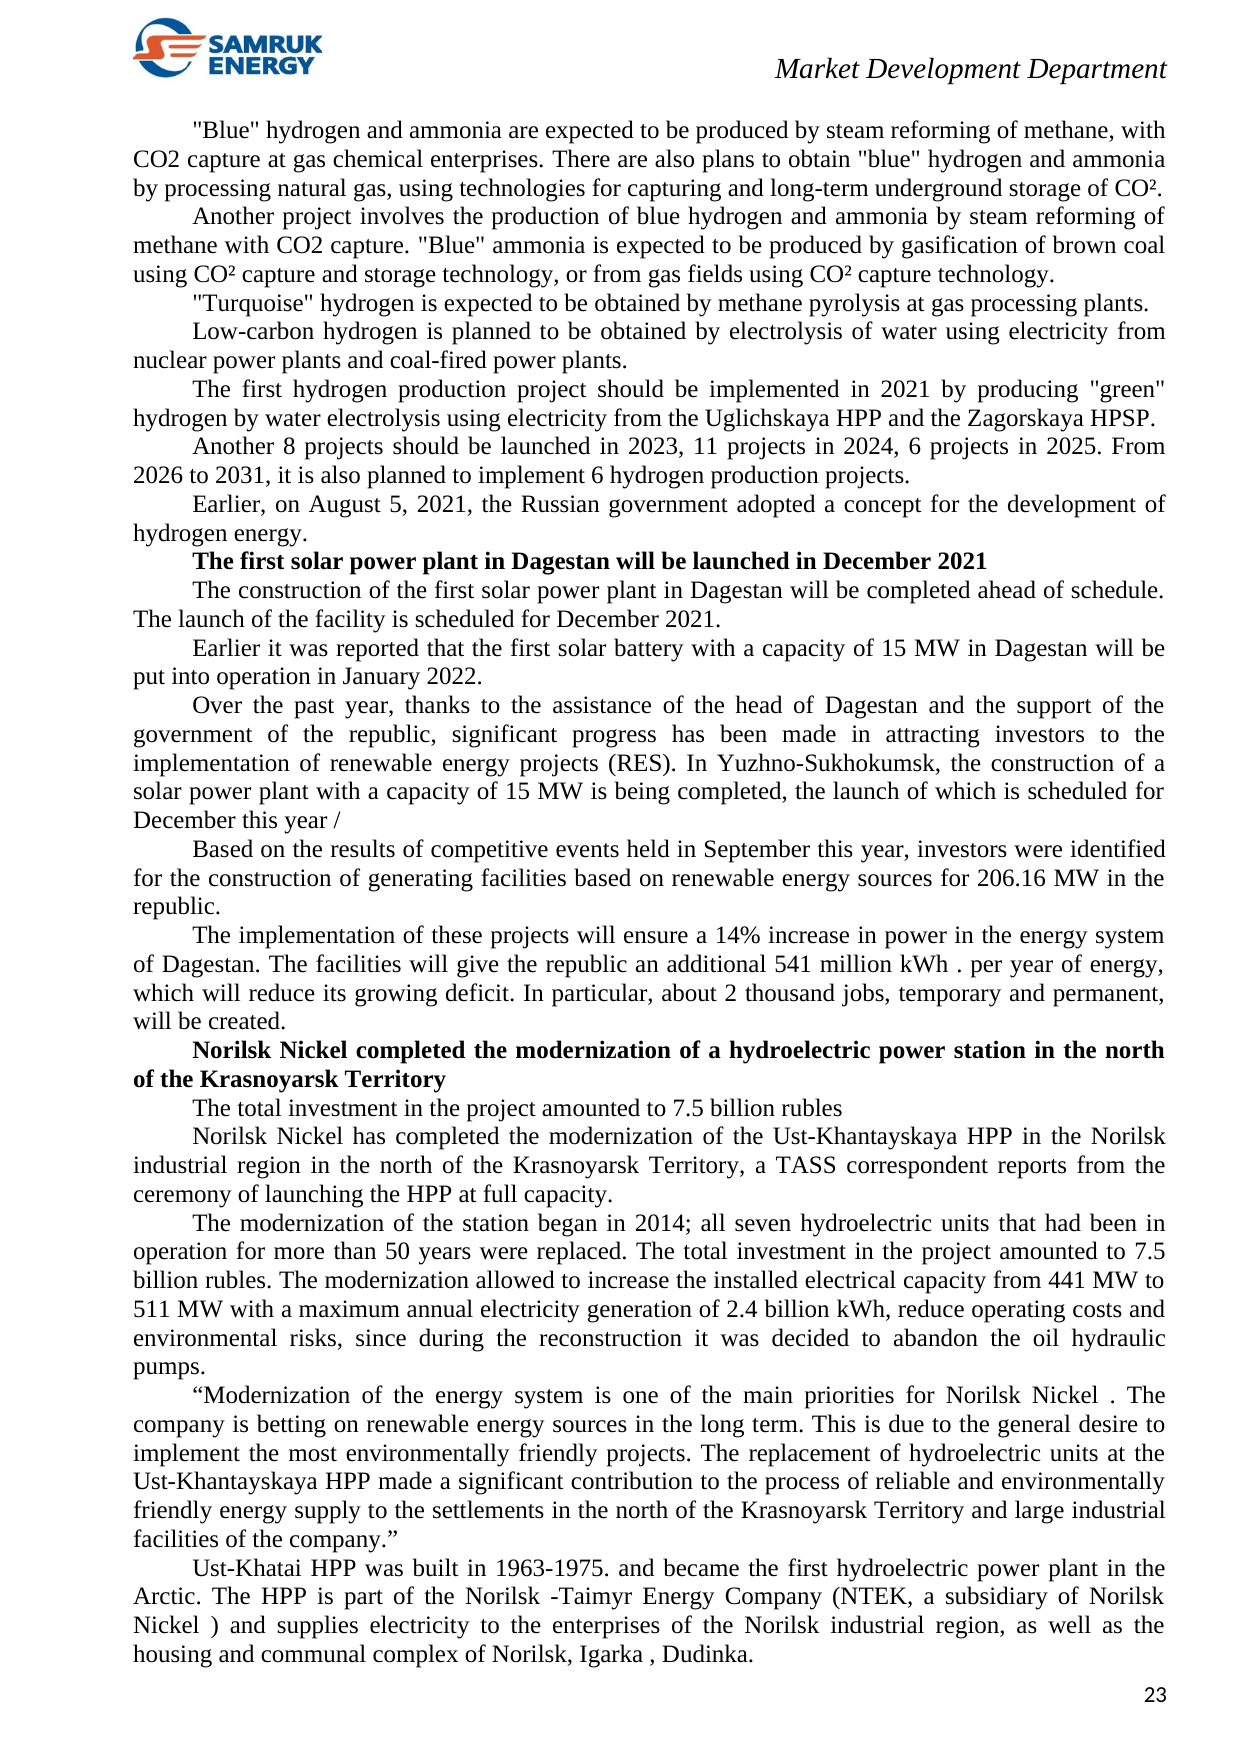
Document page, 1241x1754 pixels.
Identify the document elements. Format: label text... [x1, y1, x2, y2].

text The implementation of these projects will ensure a 14% increase in power in the energy system of Dagestan. The facilities will give the republic an additional 541 million kWh . per year of energy, which will reduce its growing deficit. In particular, about 2 thousand jobs, temporary and permanent, will be created. [133, 920, 1167, 1035]
text Low-carbon hydrogen is planned to be obtained by electrolysis of water using electricity from nuclear power plants and coal-fired power plants. [133, 316, 1167, 374]
text "Turquoise" hydrogen is expected to be obtained by methane pyrolysis at gas processing plants. [133, 288, 1167, 316]
text The first hydrogen production project should be implemented in 2021 by producing "green" hydrogen by water electrolysis using electricity from the Uglichskaya HPP and the Zagorskaya HPSP. [133, 374, 1167, 431]
text The modernization of the station began in 2014; all seven hydroelectric units that had been in operation for more than 50 years were replaced. The total investment in the project amounted to 7.5 billion rubles. The modernization allowed to increase the installed electrical capacity from 441 MW to 511 MW with a maximum annual electricity generation of 2.4 billion kWh, reduce operating costs and environmental risks, since during the reconstruction it was decided to abandon the oil hydraulic pumps. [133, 1208, 1167, 1380]
text The first solar power plant in Dagestan will be launched in December 2021 [133, 546, 1167, 575]
text Based on the results of competitive events held in September this year, investors were identified for the construction of generating facilities based on renewable energy sources for 206.16 MW in the republic. [133, 834, 1167, 920]
text Ust-Khatai HPP was built in 1963-1975. and became the first hydroelectric power plant in the Arctic. The HPP is part of the Norilsk -Taimyr Energy Company (NTEK, a subsidiary of Norilsk Nickel ) and supplies electricity to the enterprises of the Norilsk industrial region, as well as the housing and communal complex of Norilsk, Igarka , Dudinka. [133, 1553, 1167, 1668]
text Another project involves the production of blue hydrogen and ammonia by steam reforming of methane with CO2 capture. "Blue" ammonia is expected to be produced by gasification of brown coal using CO² capture and storage technology, or from gas fields using CO² capture technology. [133, 201, 1167, 288]
text The construction of the first solar power plant in Dagestan will be completed ahead of schedule. The launch of the facility is scheduled for December 2021. [133, 575, 1167, 633]
text Earlier, on August 5, 2021, the Russian government adopted a concept for the development of hydrogen energy. [133, 489, 1167, 546]
text "Blue" hydrogen and ammonia are expected to be produced by steam reforming of methane, with CO2 capture at gas chemical enterprises. There are also plans to obtain "blue" hydrogen and ammonia by processing natural gas, using technologies for capturing and long-term underground storage of CO². [133, 115, 1167, 201]
text “Modernization of the energy system is one of the main priorities for Norilsk Nickel . The company is betting on renewable energy sources in the long term. This is due to the general desire to implement the most environmentally friendly projects. The replacement of hydroelectric units at the Ust-Khantayskaya HPP made a significant contribution to the process of reliable and environmentally friendly energy supply to the settlements in the north of the Krasnoyarsk Territory and large industrial facilities of the company.” [133, 1380, 1167, 1553]
text Over the past year, thanks to the assistance of the head of Dagestan and the support of the government of the republic, significant progress has been made in attracting investors to the implementation of renewable energy projects (RES). In Yuzhno-Sukhokumsk, the construction of a solar power plant with a capacity of 15 MW is being completed, the launch of which is scheduled for December this year / [133, 690, 1167, 834]
picture [132, 17, 323, 82]
text Earlier it was reported that the first solar battery with a capacity of 15 MW in Dagestan will be put into operation in January 2022. [133, 633, 1167, 690]
text Norilsk Nickel has completed the modernization of the Ust-Khantayskaya HPP in the Norilsk industrial region in the north of the Krasnoyarsk Territory, a TASS correspondent reports from the ceremony of launching the HPP at full capacity. [133, 1121, 1167, 1208]
text The total investment in the project amounted to 7.5 billion rubles [133, 1093, 1167, 1121]
text Another 8 projects should be launched in 2023, 11 projects in 2024, 6 projects in 2025. From 2026 to 2031, it is also planned to implement 6 hydrogen production projects. [133, 431, 1167, 489]
text Norilsk Nickel completed the modernization of a hydroelectric power station in the north of the Krasnoyarsk Territory [133, 1035, 1167, 1093]
